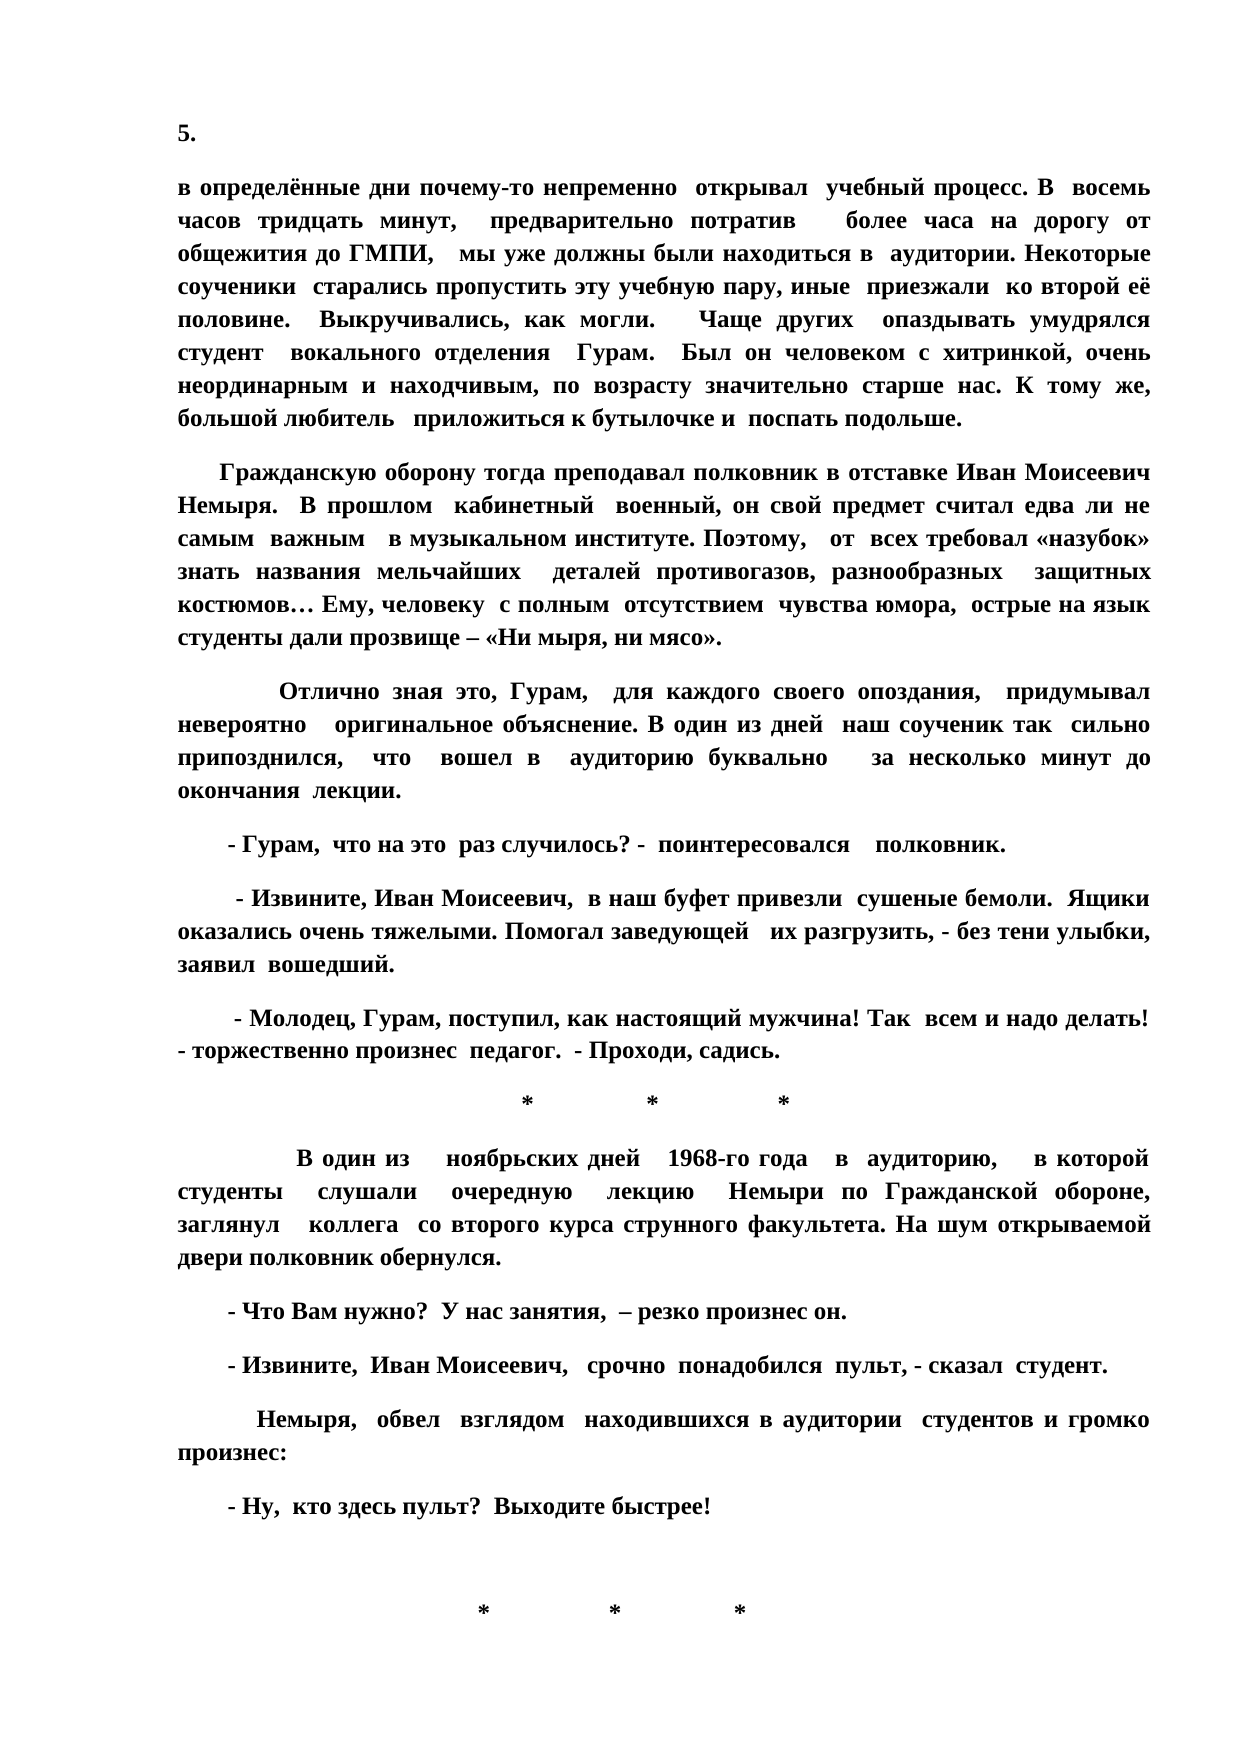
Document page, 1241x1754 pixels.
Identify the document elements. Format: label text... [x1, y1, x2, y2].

text * * * [177, 1598, 1152, 1626]
text - Гурам, что на это раз случилось? - поинтересовался полковник. [177, 829, 1152, 858]
text 5. [177, 118, 1152, 147]
text * * * [177, 1089, 1152, 1118]
text - Ну, кто здесь пульт? Выходите быстрее! [177, 1491, 1152, 1519]
text в определённые дни почему-то непременно открывал учебный процесс. В восемь часов тридцать минут, предварительно потратив более часа на дорогу от общежития до ГМПИ, мы уже должны были находиться в аудитории. Некоторые соученики старались пропустить эту учебную пару, иные приезжали ко второй её половине. Выкручивались, как могли. Чаще других опаздывать умудрялся студент вокального отделения Гурам. Был он человеком с хитринкой, очень неординарным и находчивым, по возрасту значительно старше нас. К тому же, большой любитель приложиться к бутылочке и поспать подольше. [177, 172, 1152, 432]
text - Молодец, Гурам, поступил, как настоящий мужчина! Так всем и надо делать! - торжественно произнес педагог. - Проходи, садись. [177, 1003, 1152, 1064]
text В один из ноябрьских дней 1968-го года в аудиторию, в которой студенты слушали очередную лекцию Немыри по Гражданской обороне, заглянул коллега со второго курса струнного факультета. На шум открываемой двери полковник обернулся. [177, 1143, 1152, 1271]
text Отлично зная это, Гурам, для каждого своего опоздания, придумывал невероятно оригинальное объяснение. В один из дней наш соученик так сильно припозднился, что вошел в аудиторию буквально за несколько минут до окончания лекции. [177, 676, 1152, 804]
text - Что Вам нужно? У нас занятия, – резко произнес он. [177, 1296, 1152, 1325]
text - Извините, Иван Моисеевич, срочно понадобился пульт, - сказал студент. [177, 1350, 1152, 1379]
text Немыря, обвел взглядом находившихся в аудитории студентов и громко произнес: [177, 1404, 1152, 1466]
text Гражданскую оборону тогда преподавал полковник в отставке Иван Моисеевич Немыря. В прошлом кабинетный военный, он свой предмет считал едва ли не самым важным в музыкальном институте. Поэтому, от всех требовал «назубок» знать названия мельчайших деталей противогазов, разнообразных защитных костюмов… Ему, человеку с полным отсутствием чувства юмора, острые на язык студенты дали прозвище – «Ни мыря, ни мясо». [177, 457, 1152, 651]
text - Извините, Иван Моисеевич, в наш буфет привезли сушеные бемоли. Ящики оказались очень тяжелыми. Помогал заведующей их разгрузить, - без тени улыбки, заявил вошедший. [177, 883, 1152, 977]
